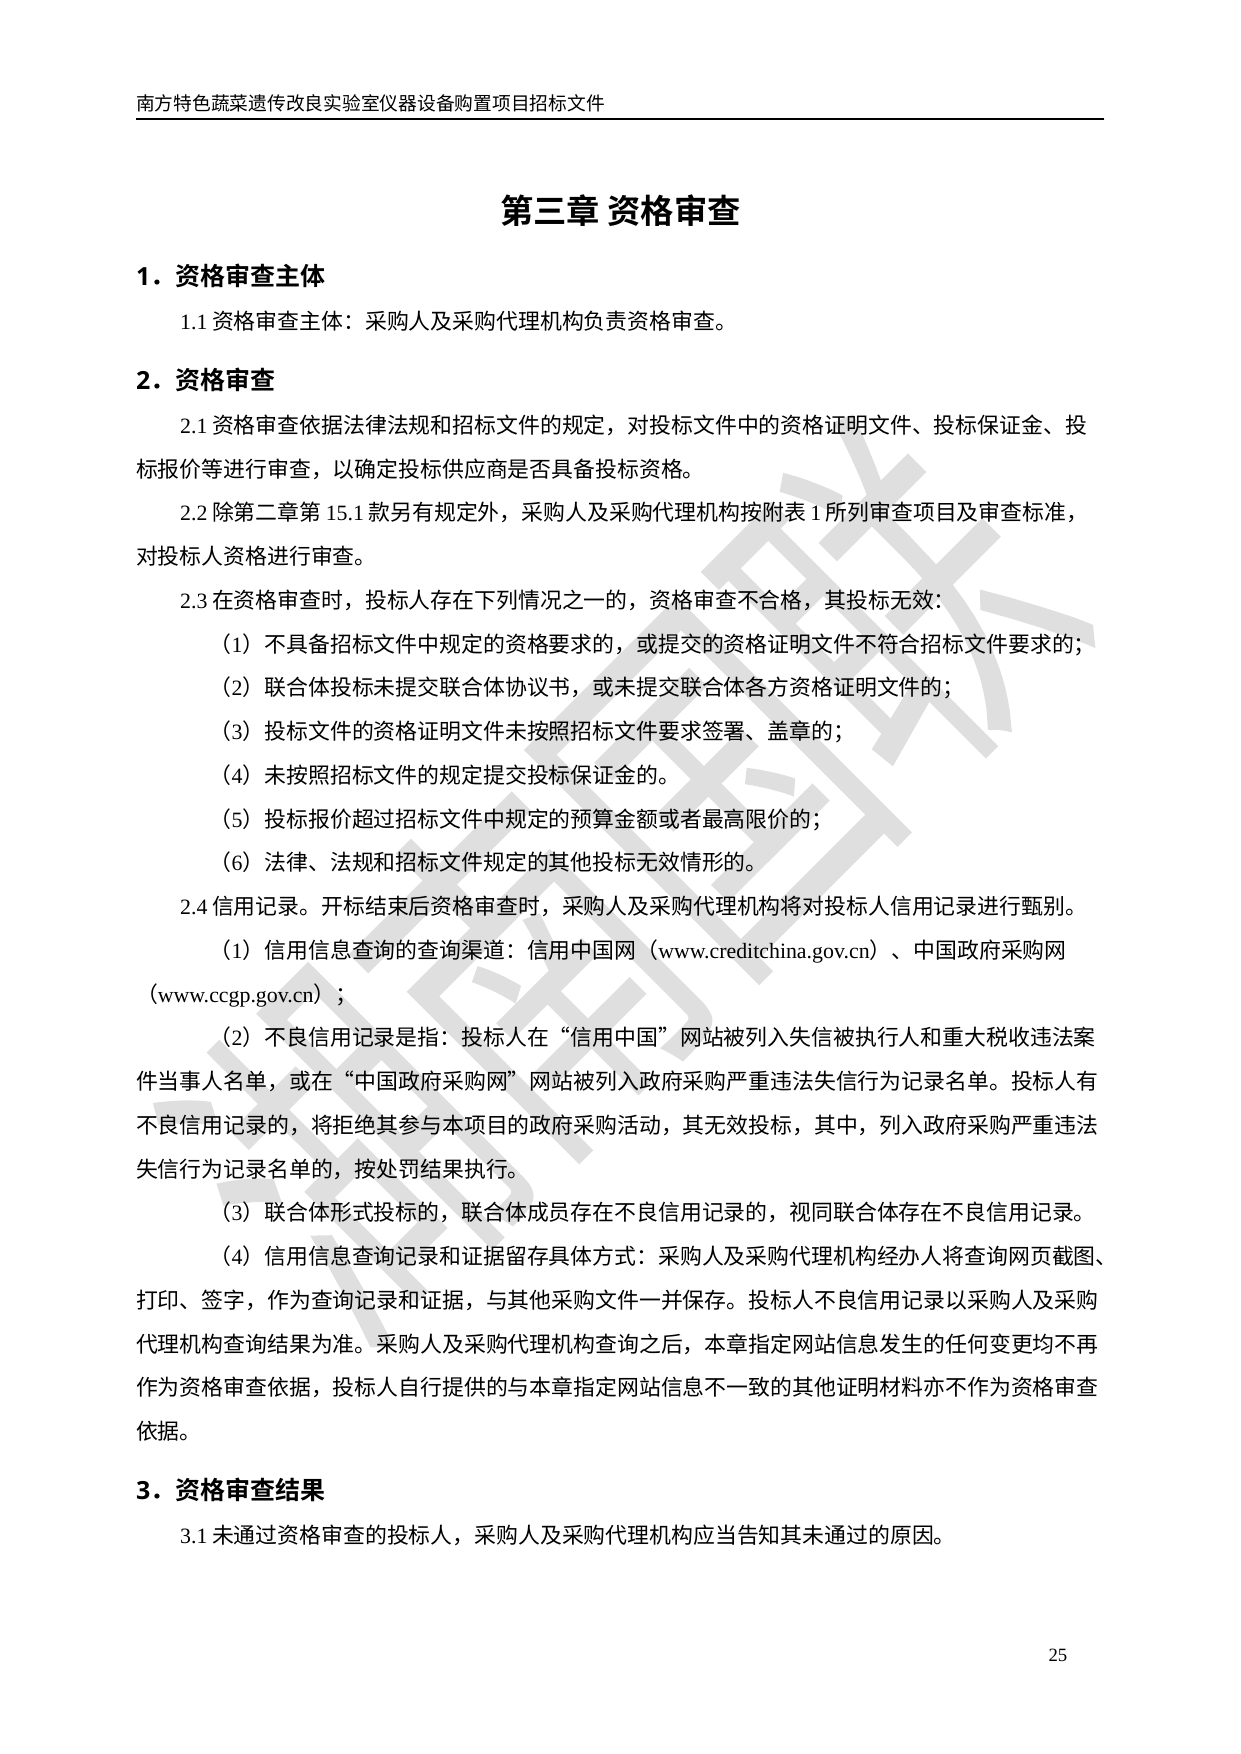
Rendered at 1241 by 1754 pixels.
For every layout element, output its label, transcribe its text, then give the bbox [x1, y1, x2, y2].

text 2.4信用记录。开标结束后资格审查时，采购人及采购代理机构将对投标人信用记录进行甄别。 [136, 879, 1104, 923]
text （4）信用信息查询记录和证据留存具体方式：采购人及采购代理机构经办人将查询网页截图、打印、签字，作为查询记录和证据，与其他采购文件一并保存。投标人不良信用记录以采购人及采购代理机构查询结果为准。采购人及采购代理机构查询之后，本章指定网站信息发生的任何变更均不再作为资格审查依据，投标人自行提供的与本章指定网站信息不一致的其他证明材料亦不作为资格审查依据。 [136, 1229, 1104, 1448]
text （1）信用信息查询的查询渠道：信用中国网（www.creditchina.gov.cn）、中国政府采购网（www.ccgp.gov.cn）； [136, 923, 1104, 1011]
text （4）未按照招标文件的规定提交投标保证金的。 [136, 748, 1104, 792]
text 1.1资格审查主体：采购人及采购代理机构负责资格审查。 [136, 294, 1104, 338]
text 2.1资格审查依据法律法规和招标文件的规定，对投标文件中的资格证明文件、投标保证金、投标报价等进行审查，以确定投标供应商是否具备投标资格。 [136, 398, 1104, 486]
text 2.3在资格审查时，投标人存在下列情况之一的，资格审查不合格，其投标无效： [136, 573, 1104, 617]
subtitle 3．资格审查结果 [136, 1464, 1104, 1508]
text 第三章 资格审查 [136, 178, 1104, 234]
text （1）不具备招标文件中规定的资格要求的，或提交的资格证明文件不符合招标文件要求的； [136, 617, 1104, 661]
text （3）联合体形式投标的，联合体成员存在不良信用记录的，视同联合体存在不良信用记录。 [136, 1186, 1104, 1229]
subtitle 2．资格审查 [136, 354, 1104, 398]
text （2）联合体投标未提交联合体协议书，或未提交联合体各方资格证明文件的； [136, 661, 1104, 704]
text （3）投标文件的资格证明文件未按照招标文件要求签署、盖章的； [136, 704, 1104, 748]
text （5）投标报价超过招标文件中规定的预算金额或者最高限价的； [136, 792, 1104, 836]
text 3.1未通过资格审查的投标人，采购人及采购代理机构应当告知其未通过的原因。 [136, 1508, 1104, 1552]
text （2）不良信用记录是指：投标人在“信用中国”网站被列入失信被执行人和重大税收违法案件当事人名单，或在“中国政府采购网”网站被列入政府采购严重违法失信行为记录名单。投标人有不良信用记录的，将拒绝其参与本项目的政府采购活动，其无效投标，其中，列入政府采购严重违法失信行为记录名单的，按处罚结果执行。 [136, 1011, 1104, 1186]
subtitle 1．资格审查主体 [136, 251, 1104, 294]
text 2.2除第二章第15.1款另有规定外，采购人及采购代理机构按附表1所列审查项目及审查标准，对投标人资格进行审查。 [136, 486, 1104, 573]
text （6）法律、法规和招标文件规定的其他投标无效情形的。 [136, 836, 1104, 879]
